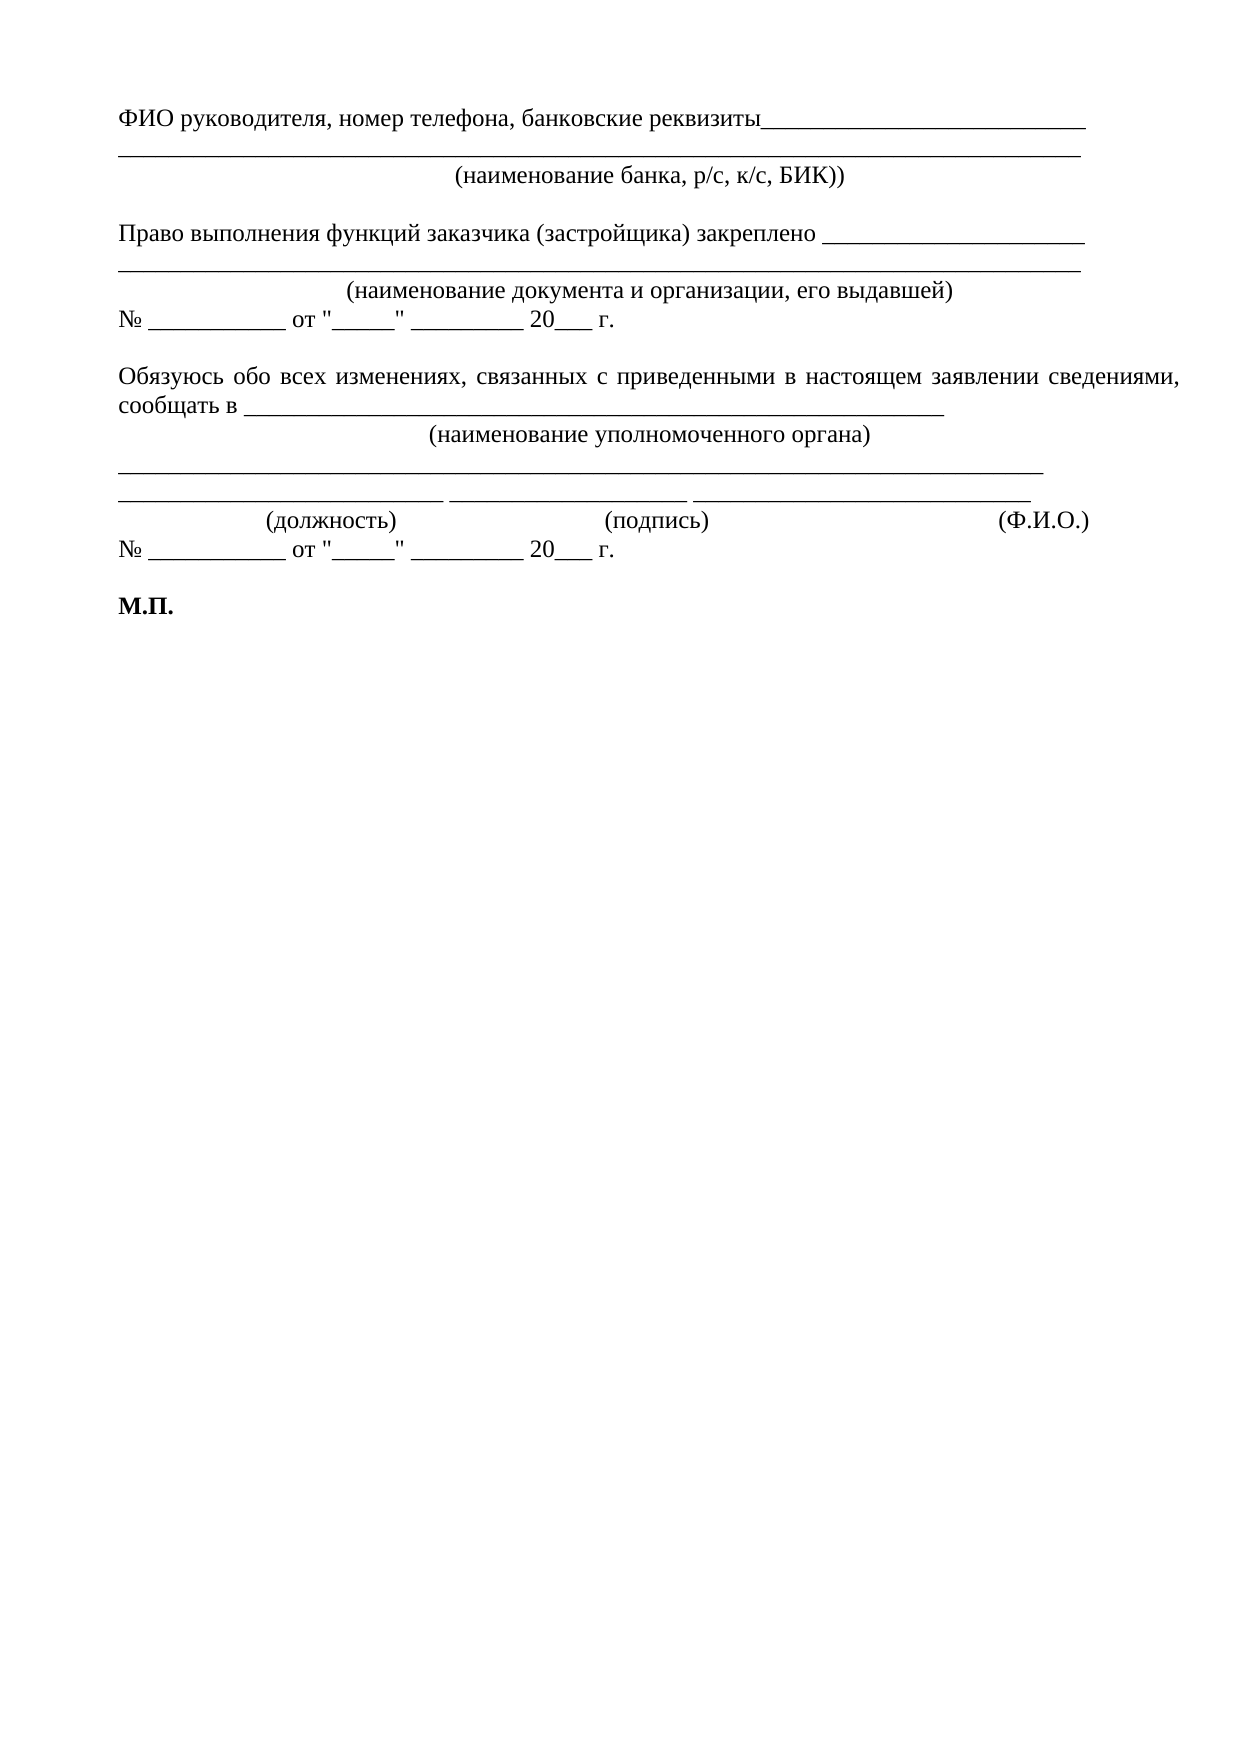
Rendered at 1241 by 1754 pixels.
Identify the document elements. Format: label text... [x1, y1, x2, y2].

text __________________________________________________________________________ [118, 448, 1181, 476]
text Право выполнения функций заказчика (застройщика) закреплено _____________________ [118, 218, 1181, 246]
text _____________________________________________________________________________ [118, 246, 1181, 275]
text М.П. [118, 591, 1181, 620]
text __________________________ ___________________ ___________________________ [118, 476, 1181, 505]
text ФИО руководителя, номер телефона, банковские реквизиты__________________________ [118, 103, 1181, 131]
text № ___________ от "_____" _________ 20___ г. [118, 534, 1181, 563]
text (должность) (подпись) (Ф.И.О.) [192, 505, 1181, 534]
text (наименование уполномоченного органа) [118, 419, 1181, 448]
text (наименование банка, р/с, к/с, БИК)) [118, 160, 1181, 189]
text (наименование документа и организации, его выдавшей) [118, 275, 1181, 304]
text № ___________ от "_____" _________ 20___ г. [118, 304, 1181, 333]
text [118, 131, 1181, 160]
text Обязуюсь обо всех изменениях, связанных с приведенными в настоящем заявлении сведениями, сообщать в ________________________________________________________ [118, 361, 1181, 419]
